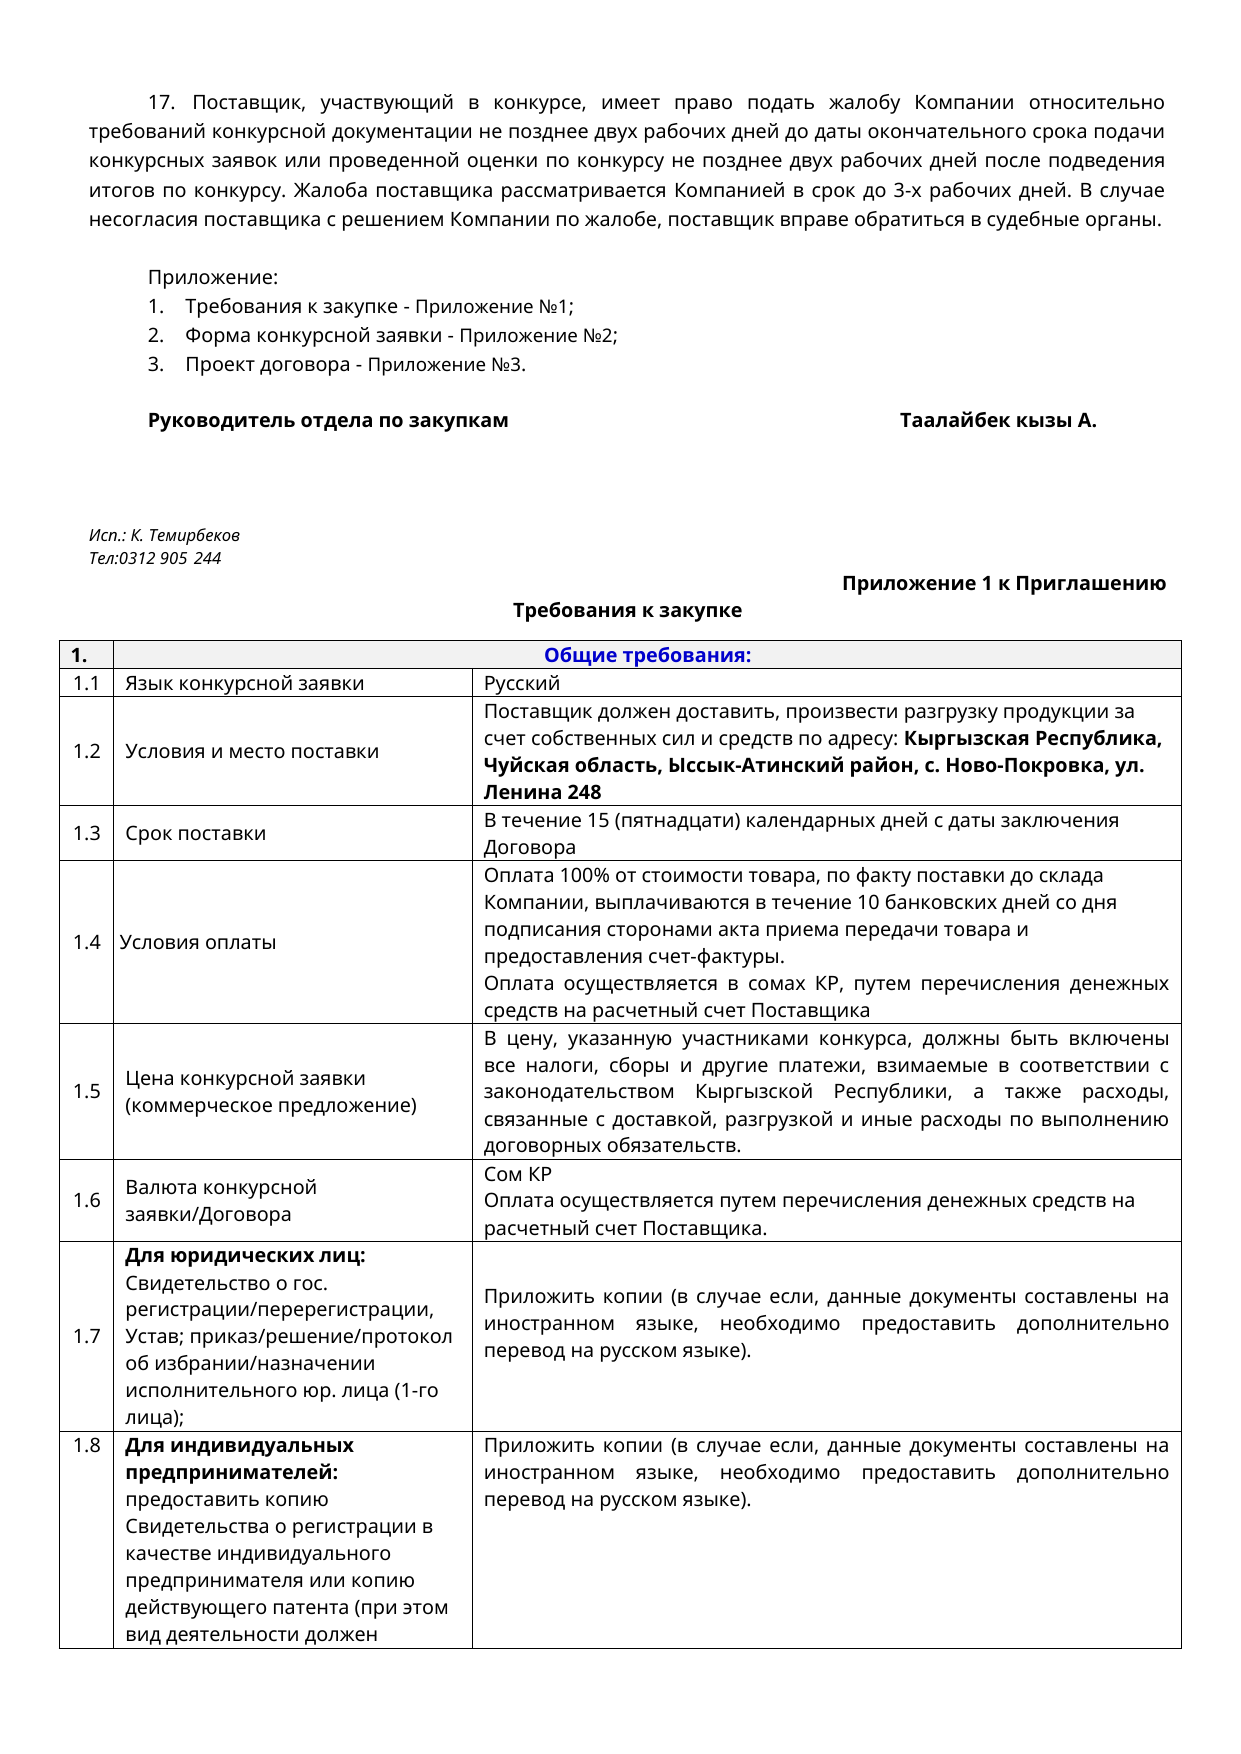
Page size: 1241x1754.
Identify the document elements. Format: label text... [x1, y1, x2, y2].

table_header Общие требования: [114, 641, 1181, 668]
table_cell Условия оплаты [114, 861, 472, 1023]
table_cell 1.2 [60, 697, 113, 805]
table_cell Язык конкурсной заявки [114, 669, 472, 696]
text Руководитель отдела по закупкам Таалайбек кызы А. [89, 406, 1167, 433]
table_cell 1.1 [60, 669, 113, 696]
table_cell Сом КР Оплата осуществляется путем перечисления денежных средств на расчетный счет Поставщика. [473, 1160, 1181, 1241]
table_cell В течение 15 (пятнадцати) календарных дней с даты заключения Договора [473, 806, 1181, 860]
table_cell Валюта конкурсной заявки/Договора [114, 1160, 472, 1241]
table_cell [114, 1432, 472, 1647]
text Требования к закупке [89, 596, 1167, 623]
table_cell Цена конкурсной заявки (коммерческое предложение) [114, 1024, 472, 1159]
list Проект договора - Приложение №3. [148, 350, 1167, 377]
table_cell Поставщик должен доставить, произвести разгрузку продукции за счет собственных сил и средств по адресу: Кыргызская Республика, Чуйская область, Ыссык-Атинский район, с. Ново-Покровка, ул. Ленина 248 [473, 697, 1181, 805]
table_cell Условия и место поставки [114, 697, 472, 805]
table_cell 1.4 [60, 861, 113, 1023]
list Форма конкурсной заявки - Приложение №2; [148, 321, 1167, 348]
table_cell 1.3 [60, 806, 113, 860]
table_cell Русский [473, 669, 1181, 696]
table_cell 1.8 [60, 1432, 113, 1647]
table_cell 1.7 [60, 1242, 113, 1431]
text Тел:0312 905 244 [89, 547, 1167, 569]
table_cell Для юридических лиц: Свидетельство о гос. регистрации/перерегистрации, Устав; приказ/решение/протокол об избрании/назначении исполнительного юр. лица (1-го лица); [114, 1242, 472, 1431]
table_cell 1.5 [60, 1024, 113, 1159]
text Исп.: К. Темирбеков [89, 524, 1167, 547]
list Поставщик, участвующий в конкурсе, имеет право подать жалобу Компании относительно требований конкурсной документации не позднее двух рабочих дней до даты окончательного срока подачи конкурсных заявок или проведенной оценки по конкурсу не позднее двух рабочих дней после подведения итогов по конкурсу. Жалоба поставщика рассматривается Компанией в срок до 3-х рабочих дней. В случае несогласия поставщика с решением Компании по жалобе, поставщик вправе обратиться в судебные органы. [89, 89, 1167, 232]
table_cell Приложить копии (в случае если, данные документы составлены на иностранном языке, необходимо предоставить дополнительно перевод на русском языке). [473, 1242, 1181, 1431]
table_cell В цену, указанную участниками конкурса, должны быть включены все налоги, сборы и другие платежи, взимаемые в соответствии с законодательством Кыргызской Республики, а также расходы, связанные с доставкой, разгрузкой и иные расходы по выполнению договорных обязательств. [473, 1024, 1181, 1159]
list Требования к закупке - Приложение №1; [148, 292, 1167, 319]
text Приложение 1 к Приглашению [89, 569, 1167, 596]
table_cell 1.6 [60, 1160, 113, 1241]
table_cell Срок поставки [114, 806, 472, 860]
list Приложение: [148, 263, 1167, 290]
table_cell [473, 1432, 1181, 1647]
table_cell Оплата 100% от стоимости товара, по факту поставки до склада Компании, выплачиваются в течение 10 банковских дней со дня подписания сторонами акта приема передачи товара и предоставления счет-фактуры. Оплата осуществляется в сомах КР, путем перечисления денежных средств на расчетный счет Поставщика [473, 861, 1181, 1023]
table_header 1. [60, 641, 113, 668]
